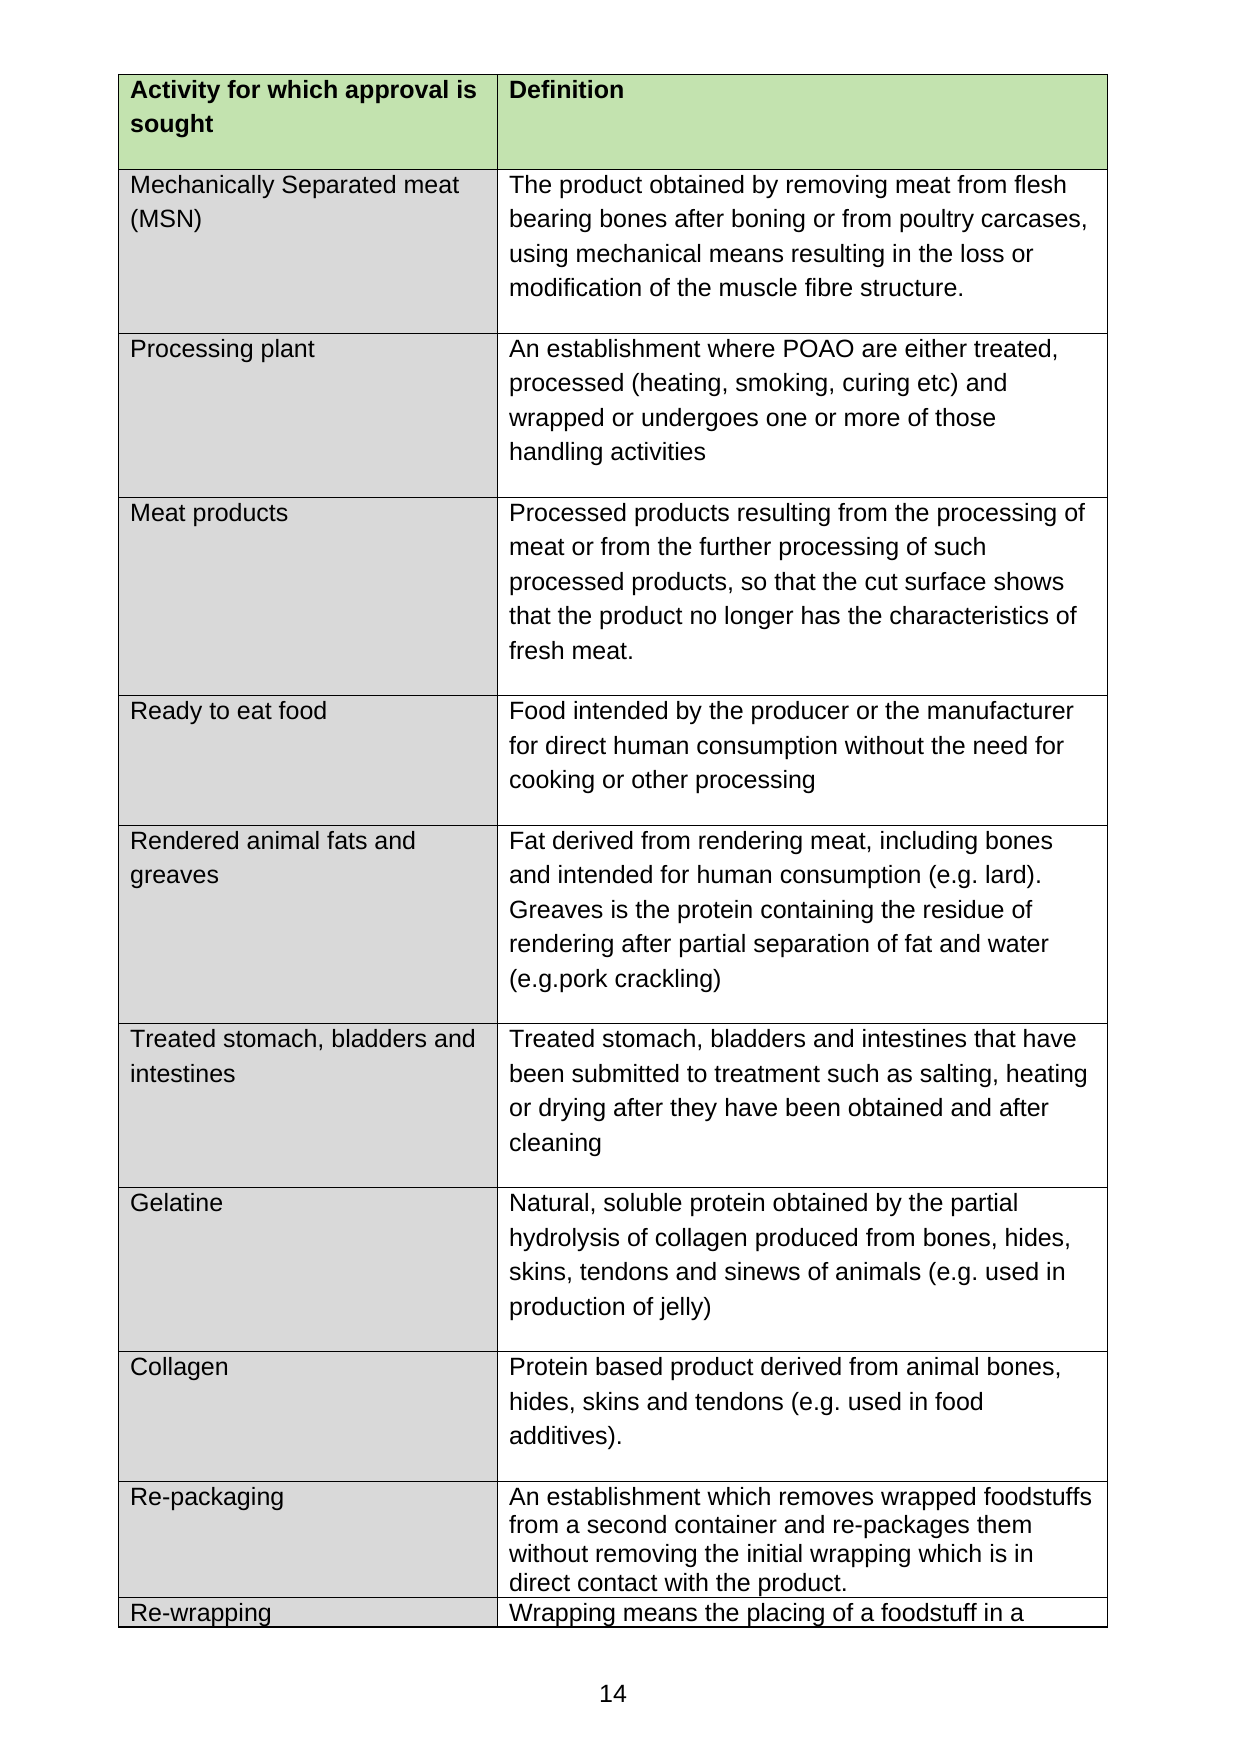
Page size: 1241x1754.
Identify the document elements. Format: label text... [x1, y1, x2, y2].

table_cell Processing plant [119, 334, 497, 497]
table_cell Food intended by the producer or the manufacturer for direct human consumption without the need for cooking or other processing [498, 696, 1107, 825]
table_cell Treated stomach, bladders and intestines [119, 1024, 497, 1187]
table_cell Protein based product derived from animal bones, hides, skins and tendons (e.g. used in food additives). [498, 1352, 1107, 1481]
table_cell Re-packaging [119, 1482, 497, 1597]
table_cell Ready to eat food [119, 696, 497, 825]
table_cell Natural, soluble protein obtained by the partial hydrolysis of collagen produced from bones, hides, skins, tendons and sinews of animals (e.g. used in production of jelly) [498, 1188, 1107, 1351]
table_cell The product obtained by removing meat from flesh bearing bones after boning or from poultry carcases, using mechanical means resulting in the loss or modification of the muscle fibre structure. [498, 170, 1107, 333]
table_cell Mechanically Separated meat (MSN) [119, 170, 497, 333]
table_cell An establishment which removes wrapped foodstuffs from a second container and re-packages them without removing the initial wrapping which is in direct contact with the product. [498, 1482, 1107, 1597]
table_header Activity for which approval is sought [119, 75, 497, 169]
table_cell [498, 1598, 1107, 1626]
table_cell Gelatine [119, 1188, 497, 1351]
table_cell Treated stomach, bladders and intestines that have been submitted to treatment such as salting, heating or drying after they have been obtained and after cleaning [498, 1024, 1107, 1187]
table_cell Rendered animal fats and greaves [119, 826, 497, 1023]
table_cell Processed products resulting from the processing of meat or from the further processing of such processed products, so that the cut surface shows that the product no longer has the characteristics of fresh meat. [498, 498, 1107, 695]
table_cell Fat derived from rendering meat, including bones and intended for human consumption (e.g. lard). Greaves is the protein containing the residue of rendering after partial separation of fat and water (e.g.pork crackling) [498, 826, 1107, 1023]
table_cell An establishment where POAO are either treated, processed (heating, smoking, curing etc) and wrapped or undergoes one or more of those handling activities [498, 334, 1107, 497]
table_cell Meat products [119, 498, 497, 695]
table_header Definition [498, 75, 1107, 169]
table_cell Re-wrapping [119, 1598, 497, 1626]
table_cell Collagen [119, 1352, 497, 1481]
